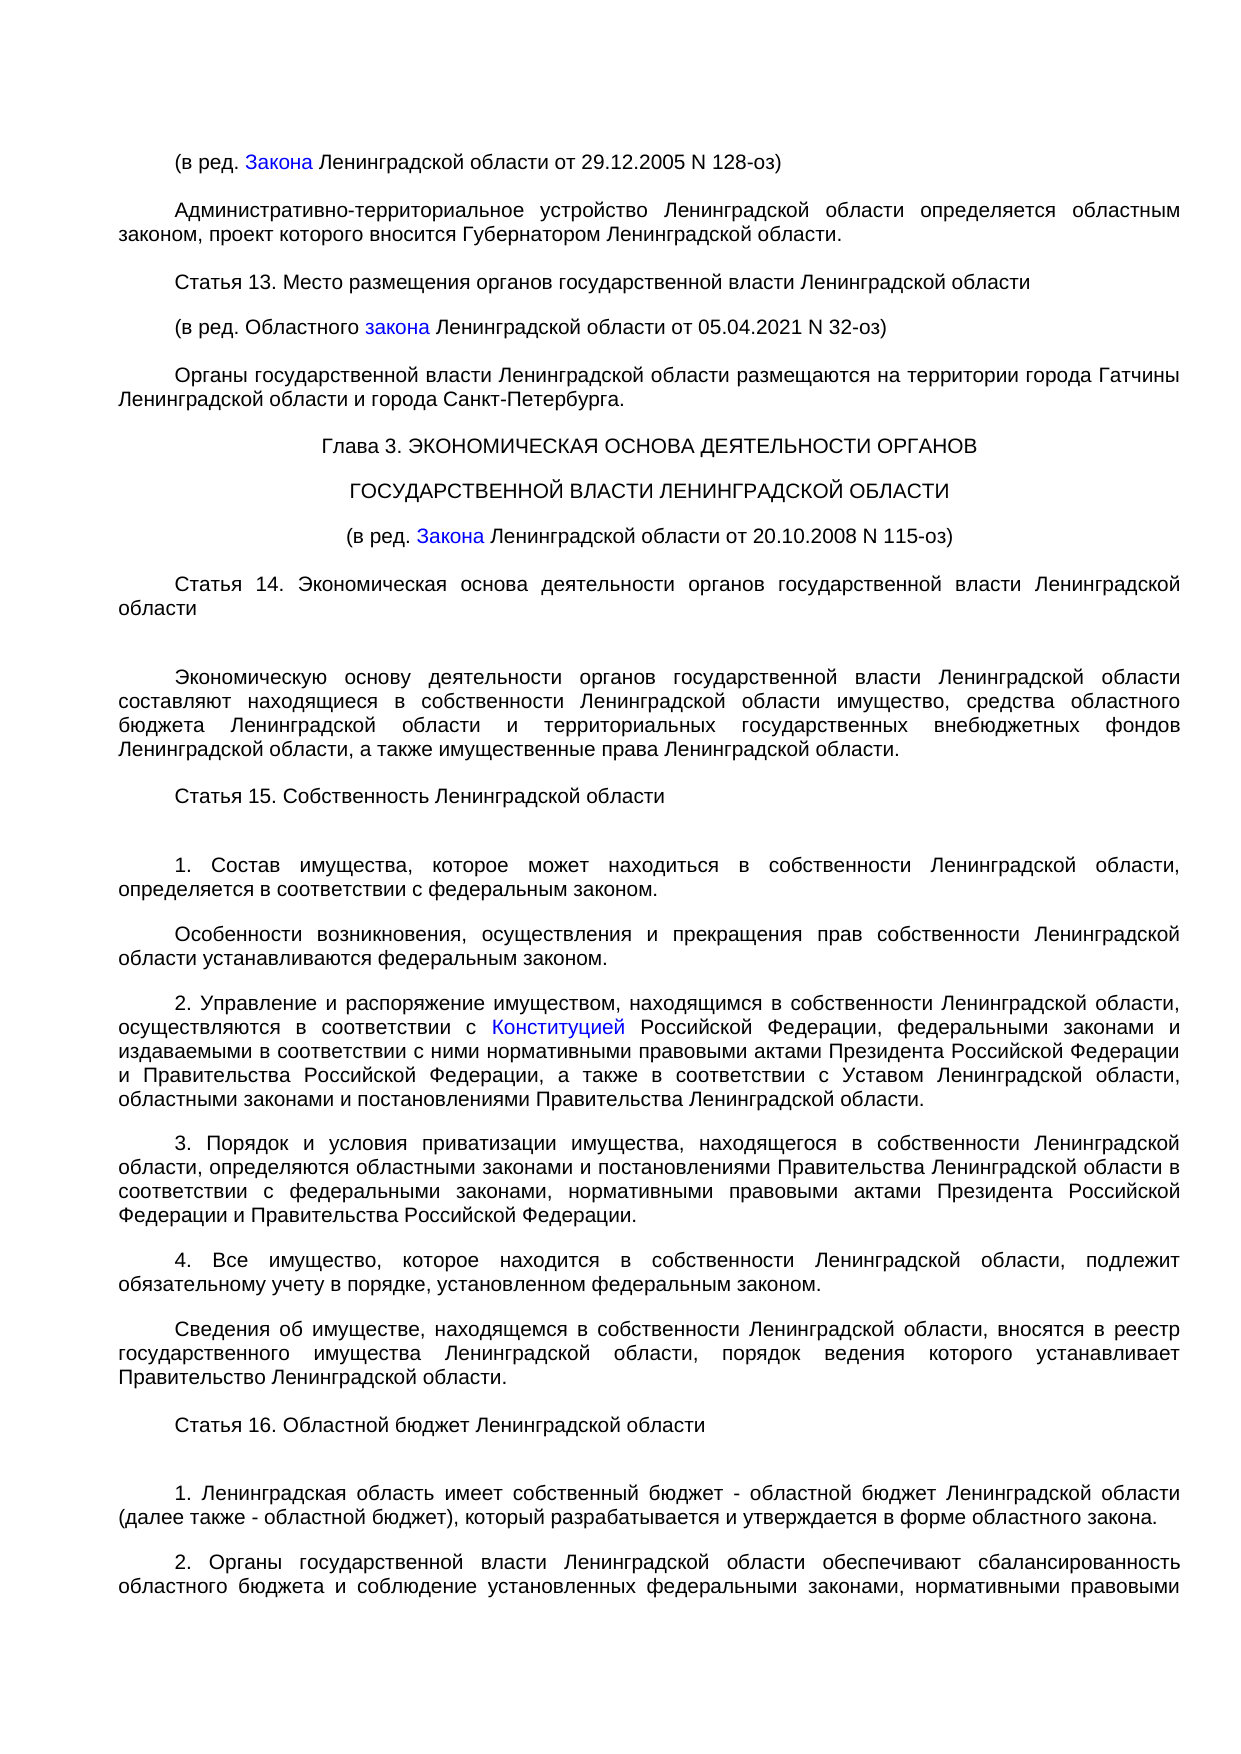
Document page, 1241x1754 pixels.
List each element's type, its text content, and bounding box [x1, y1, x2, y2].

text Статья 13. Место размещения органов государственной власти Ленинградской области [118, 270, 1181, 294]
text 1. Состав имущества, которое может находиться в собственности Ленинградской области, определяется в соответствии с федеральным законом. [118, 853, 1181, 901]
text ГОСУДАРСТВЕННОЙ ВЛАСТИ ЛЕНИНГРАДСКОЙ ОБЛАСТИ [118, 479, 1181, 503]
text 3. Порядок и условия приватизации имущества, находящегося в собственности Ленинградской области, определяются областными законами и постановлениями Правительства Ленинградской области в соответствии с федеральными законами, нормативными правовыми актами Президента Российской Федерации и Правительства Российской Федерации. [118, 1131, 1181, 1227]
text (в ред. Закона Ленинградской области от 29.12.2005 N 128-оз) [118, 150, 1181, 174]
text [118, 1550, 1181, 1598]
text 4. Все имущество, которое находится в собственности Ленинградской области, подлежит обязательному учету в порядке, установленном федеральным законом. [118, 1248, 1181, 1296]
text Статья 14. Экономическая основа деятельности органов государственной власти Ленинградской области [118, 572, 1181, 620]
text 2. Управление и распоряжение имуществом, находящимся в собственности Ленинградской области, осуществляются в соответствии с Конституцией Российской Федерации, федеральными законами и издаваемыми в соответствии с ними нормативными правовыми актами Президента Российской Федерации и Правительства Российской Федерации, а также в соответствии с Уставом Ленинградской области, областными законами и постановлениями Правительства Ленинградской области. [118, 991, 1181, 1110]
text Статья 15. Собственность Ленинградской области [118, 784, 1181, 808]
text Административно-территориальное устройство Ленинградской области определяется областным законом, проект которого вносится Губернатором Ленинградской области. [118, 198, 1181, 246]
text Органы государственной власти Ленинградской области размещаются на территории города Гатчины Ленинградской области и города Санкт-Петербурга. [118, 362, 1181, 410]
text (в ред. Областного закона Ленинградской области от 05.04.2021 N 32-оз) [118, 314, 1181, 338]
text Статья 16. Областной бюджет Ленинградской области [118, 1412, 1181, 1436]
text Сведения об имуществе, находящемся в собственности Ленинградской области, вносятся в реестр государственного имущества Ленинградской области, порядок ведения которого устанавливает Правительство Ленинградской области. [118, 1317, 1181, 1388]
text Экономическую основу деятельности органов государственной власти Ленинградской области составляют находящиеся в собственности Ленинградской области имущество, средства областного бюджета Ленинградской области и территориальных государственных внебюджетных фондов Ленинградской области, а также имущественные права Ленинградской области. [118, 664, 1181, 760]
text Глава 3. ЭКОНОМИЧЕСКАЯ ОСНОВА ДЕЯТЕЛЬНОСТИ ОРГАНОВ [118, 434, 1181, 458]
text 1. Ленинградская область имеет собственный бюджет - областной бюджет Ленинградской области (далее также - областной бюджет), который разрабатывается и утверждается в форме областного закона. [118, 1481, 1181, 1529]
text Особенности возникновения, осуществления и прекращения прав собственности Ленинградской области устанавливаются федеральным законом. [118, 922, 1181, 970]
text (в ред. Закона Ленинградской области от 20.10.2008 N 115-оз) [118, 524, 1181, 548]
